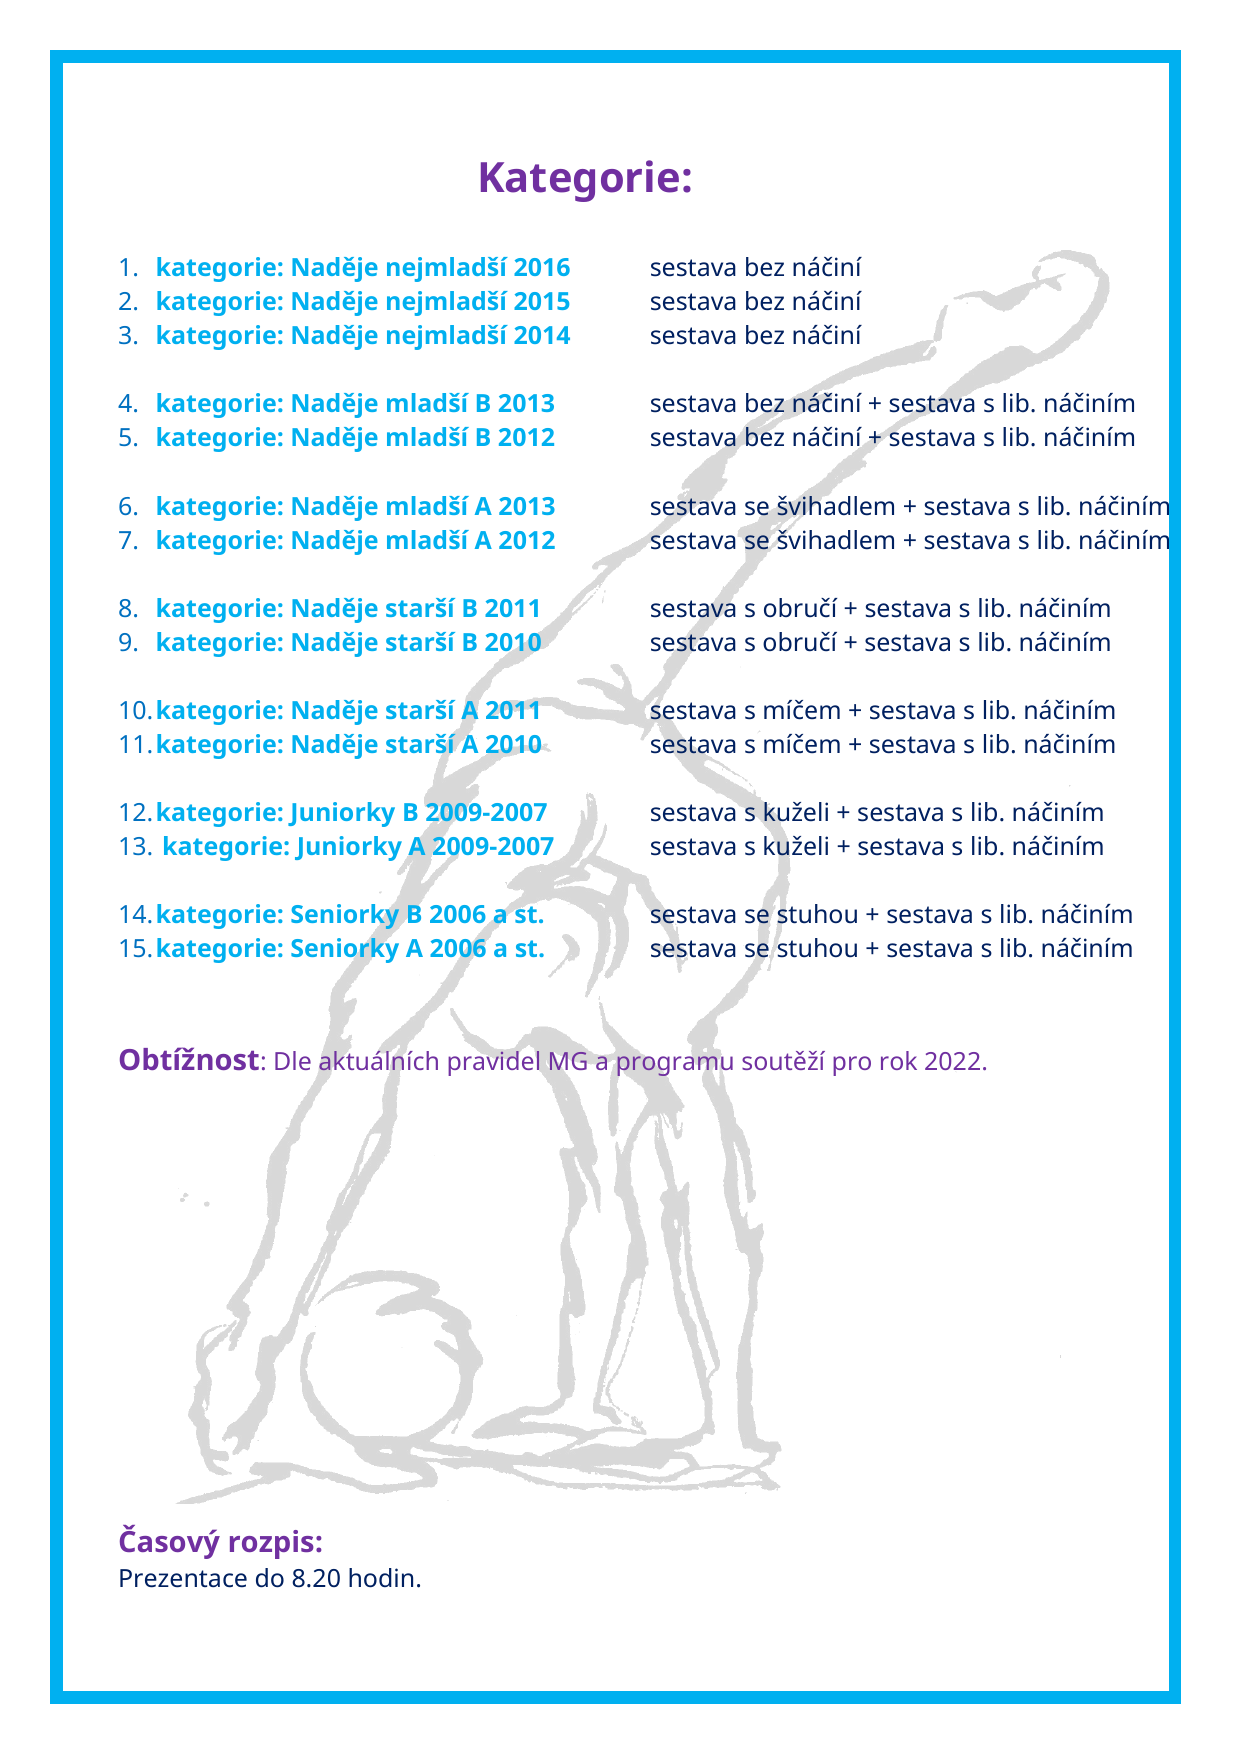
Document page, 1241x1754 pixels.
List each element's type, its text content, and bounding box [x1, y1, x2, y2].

list kategorie: Juniorky A 2009-2007 sestava s kuželi + sestava s lib. náčiním [118, 829, 1169, 863]
list kategorie: Naděje nejmladší 2016 sestava bez náčiní [118, 250, 1169, 284]
list kategorie: Naděje mladší A 2013 sestava se švihadlem + sestava s lib. náčiním [118, 488, 1169, 522]
list kategorie: Naděje nejmladší 2014 sestava bez náčiní [118, 318, 1169, 352]
list kategorie: Seniorky A 2006 a st. sestava se stuhou + sestava s lib. náčiním [118, 931, 1169, 965]
text Obtížnost: Dle aktuálních pravidel MG a programu soutěží pro rok 2022. [118, 1039, 1169, 1078]
list kategorie: Juniorky B 2009-2007 sestava s kuželi + sestava s lib. náčiním [118, 795, 1169, 829]
list kategorie: Naděje nejmladší 2015 sestava bez náčiní [118, 284, 1169, 318]
list kategorie: Naděje starší A 2011 sestava s míčem + sestava s lib. náčiním [118, 693, 1169, 727]
list kategorie: Naděje mladší B 2013 sestava bez náčiní + sestava s lib. náčiním [118, 386, 1169, 420]
text Prezentace do 8.20 hodin. [118, 1561, 1169, 1595]
list kategorie: Naděje starší B 2011 sestava s obručí + sestava s lib. náčiním [118, 590, 1169, 624]
list kategorie: Seniorky B 2006 a st. sestava se stuhou + sestava s lib. náčiním [118, 897, 1169, 931]
list kategorie: Naděje starší A 2010 sestava s míčem + sestava s lib. náčiním [118, 727, 1169, 761]
list kategorie: Naděje mladší B 2012 sestava bez náčiní + sestava s lib. náčiním [118, 420, 1169, 454]
list kategorie: Naděje mladší A 2012 sestava se švihadlem + sestava s lib. náčiním [118, 522, 1169, 556]
text Časový rozpis: [118, 1521, 1169, 1561]
text Kategorie: [118, 148, 1169, 204]
list kategorie: Naděje starší B 2010 sestava s obručí + sestava s lib. náčiním [118, 624, 1169, 658]
